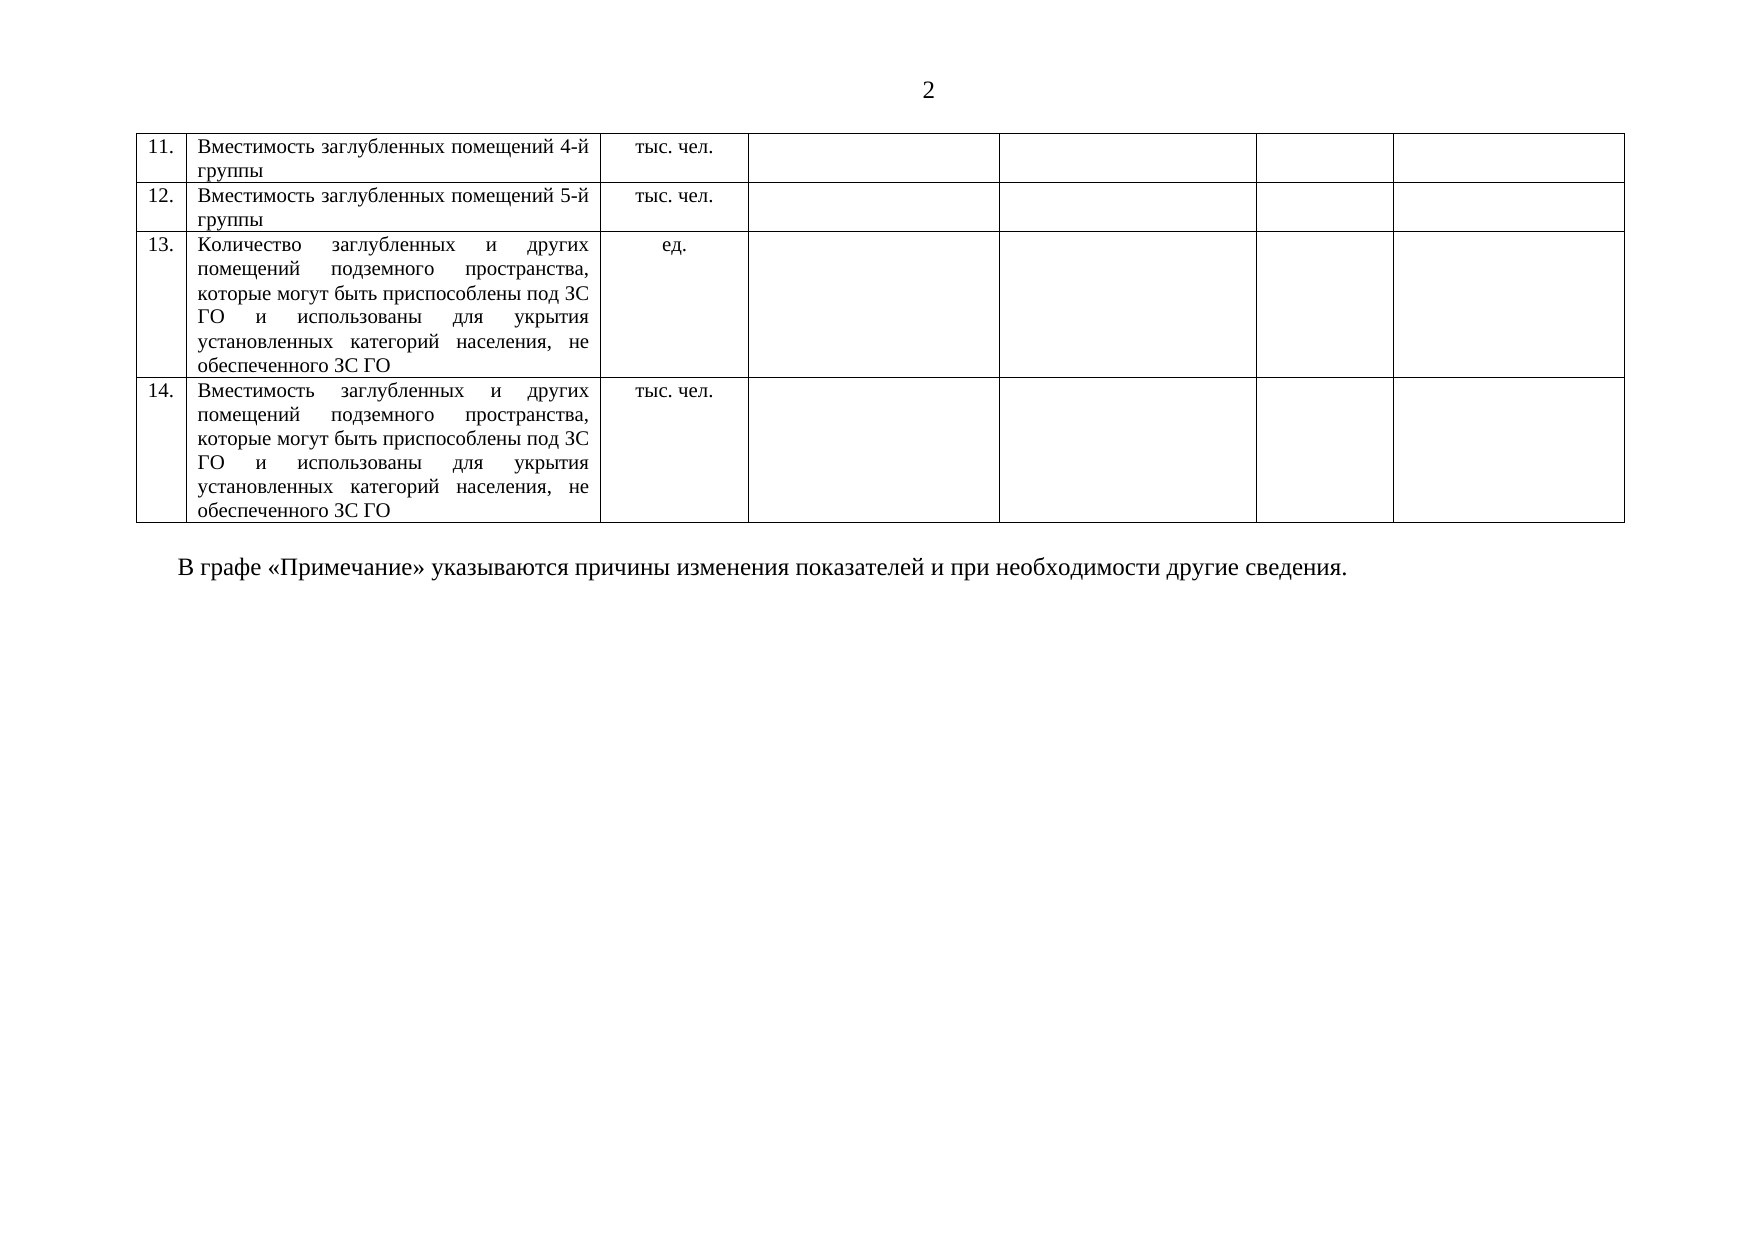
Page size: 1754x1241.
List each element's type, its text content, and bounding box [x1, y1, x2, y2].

table_cell [749, 134, 999, 182]
table_cell [749, 232, 999, 377]
table_cell тыс. чел. [601, 183, 748, 231]
table_cell ед. [601, 232, 748, 377]
table_cell [137, 378, 186, 522]
table_cell [137, 232, 186, 377]
table_cell [1000, 134, 1256, 182]
table_cell [1000, 183, 1256, 231]
table_cell [1394, 183, 1624, 231]
table_cell Вместимость заглубленных и других помещений подземного пространства, которые могут быть приспособлены под ЗС ГО и использованы для укрытия установленных категорий населения, не обеспеченного ЗС ГО [187, 378, 600, 522]
table_cell [1000, 378, 1256, 522]
table_cell тыс. чел. [601, 134, 748, 182]
table_cell [1394, 232, 1624, 377]
table_cell тыс. чел. [601, 378, 748, 522]
text В графе «Примечание» указываются причины изменения показателей и при необходимости другие сведения. [148, 552, 1636, 581]
table_cell [1257, 378, 1393, 522]
table_cell [137, 183, 186, 231]
table_cell [749, 183, 999, 231]
table_cell [137, 134, 186, 182]
table_cell [749, 378, 999, 522]
table_cell Вместимость заглубленных помещений 4-й группы [187, 134, 600, 182]
table_cell Количество заглубленных и других помещений подземного пространства, которые могут быть приспособлены под ЗС ГО и использованы для укрытия установленных категорий населения, не обеспеченного ЗС ГО [187, 232, 600, 377]
table_cell [1257, 183, 1393, 231]
table_cell [1000, 232, 1256, 377]
table_cell Вместимость заглубленных помещений 5-й группы [187, 183, 600, 231]
table_cell [1394, 134, 1624, 182]
table_cell [1257, 134, 1393, 182]
table_cell [1394, 378, 1624, 522]
table_cell [1257, 232, 1393, 377]
